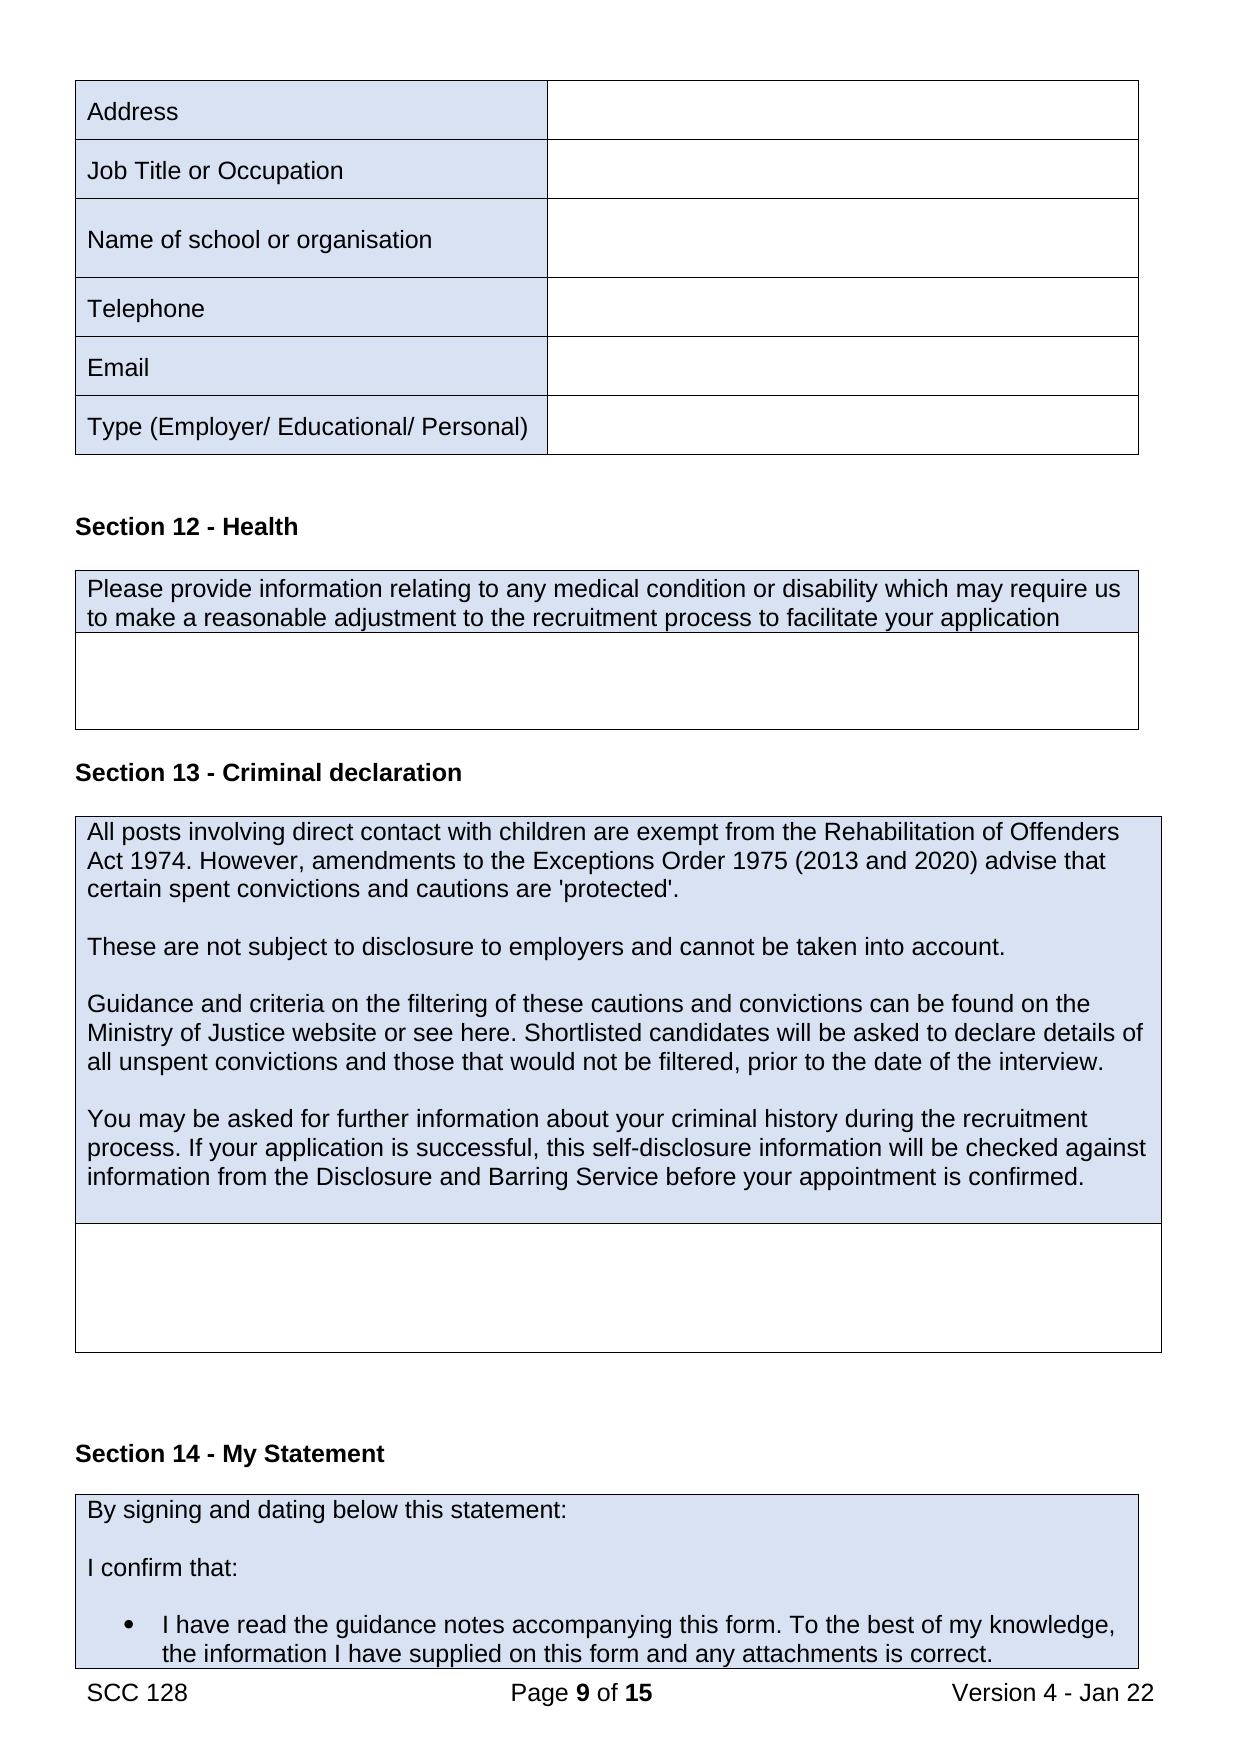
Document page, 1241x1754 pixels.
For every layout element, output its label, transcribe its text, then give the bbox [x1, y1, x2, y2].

table_cell Email [76, 337, 547, 395]
table_cell [548, 337, 1138, 395]
table_cell [76, 1224, 1161, 1352]
text Section 14 - My Statement [75, 1439, 1162, 1468]
table_cell [548, 278, 1138, 336]
table_cell [548, 396, 1138, 454]
table_cell Name of school or organisation [76, 199, 547, 277]
subtitle Section 12 - Health [75, 512, 1162, 541]
table_cell Type (Employer/ Educational/ Personal) [76, 396, 547, 454]
table_cell Telephone [76, 278, 547, 336]
table_cell Job Title or Occupation [76, 140, 547, 198]
table_header Please provide information relating to any medical condition or disability which may require us to make a reasonable adjustment to the recruitment process to facilitate your application [76, 571, 1138, 632]
table_header All posts involving direct contact with children are exempt from the Rehabilitation of Offenders Act 1974. However, amendments to the Exceptions Order 1975 (2013 and 2020) advise that certain spent convictions and cautions are 'protected'. These are not subject to disclosure to employers and cannot be taken into account. Guidance and criteria on the filtering of these cautions and convictions can be found on the Ministry of Justice website or see here. Shortlisted candidates will be asked to declare details of all unspent convictions and those that would not be filtered, prior to the date of the interview. You may be asked for further information about your criminal history during the recruitment process. If your application is successful, this self-disclosure information will be checked against information from the Disclosure and Barring Service before your appointment is confirmed. [76, 817, 1161, 1223]
table_cell Address [76, 81, 547, 139]
table_cell [548, 199, 1138, 277]
table_cell [548, 81, 1138, 139]
table_cell [76, 633, 1138, 728]
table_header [76, 1495, 1138, 1668]
table_cell [548, 140, 1138, 198]
text Section 13 - Criminal declaration [75, 758, 1162, 787]
